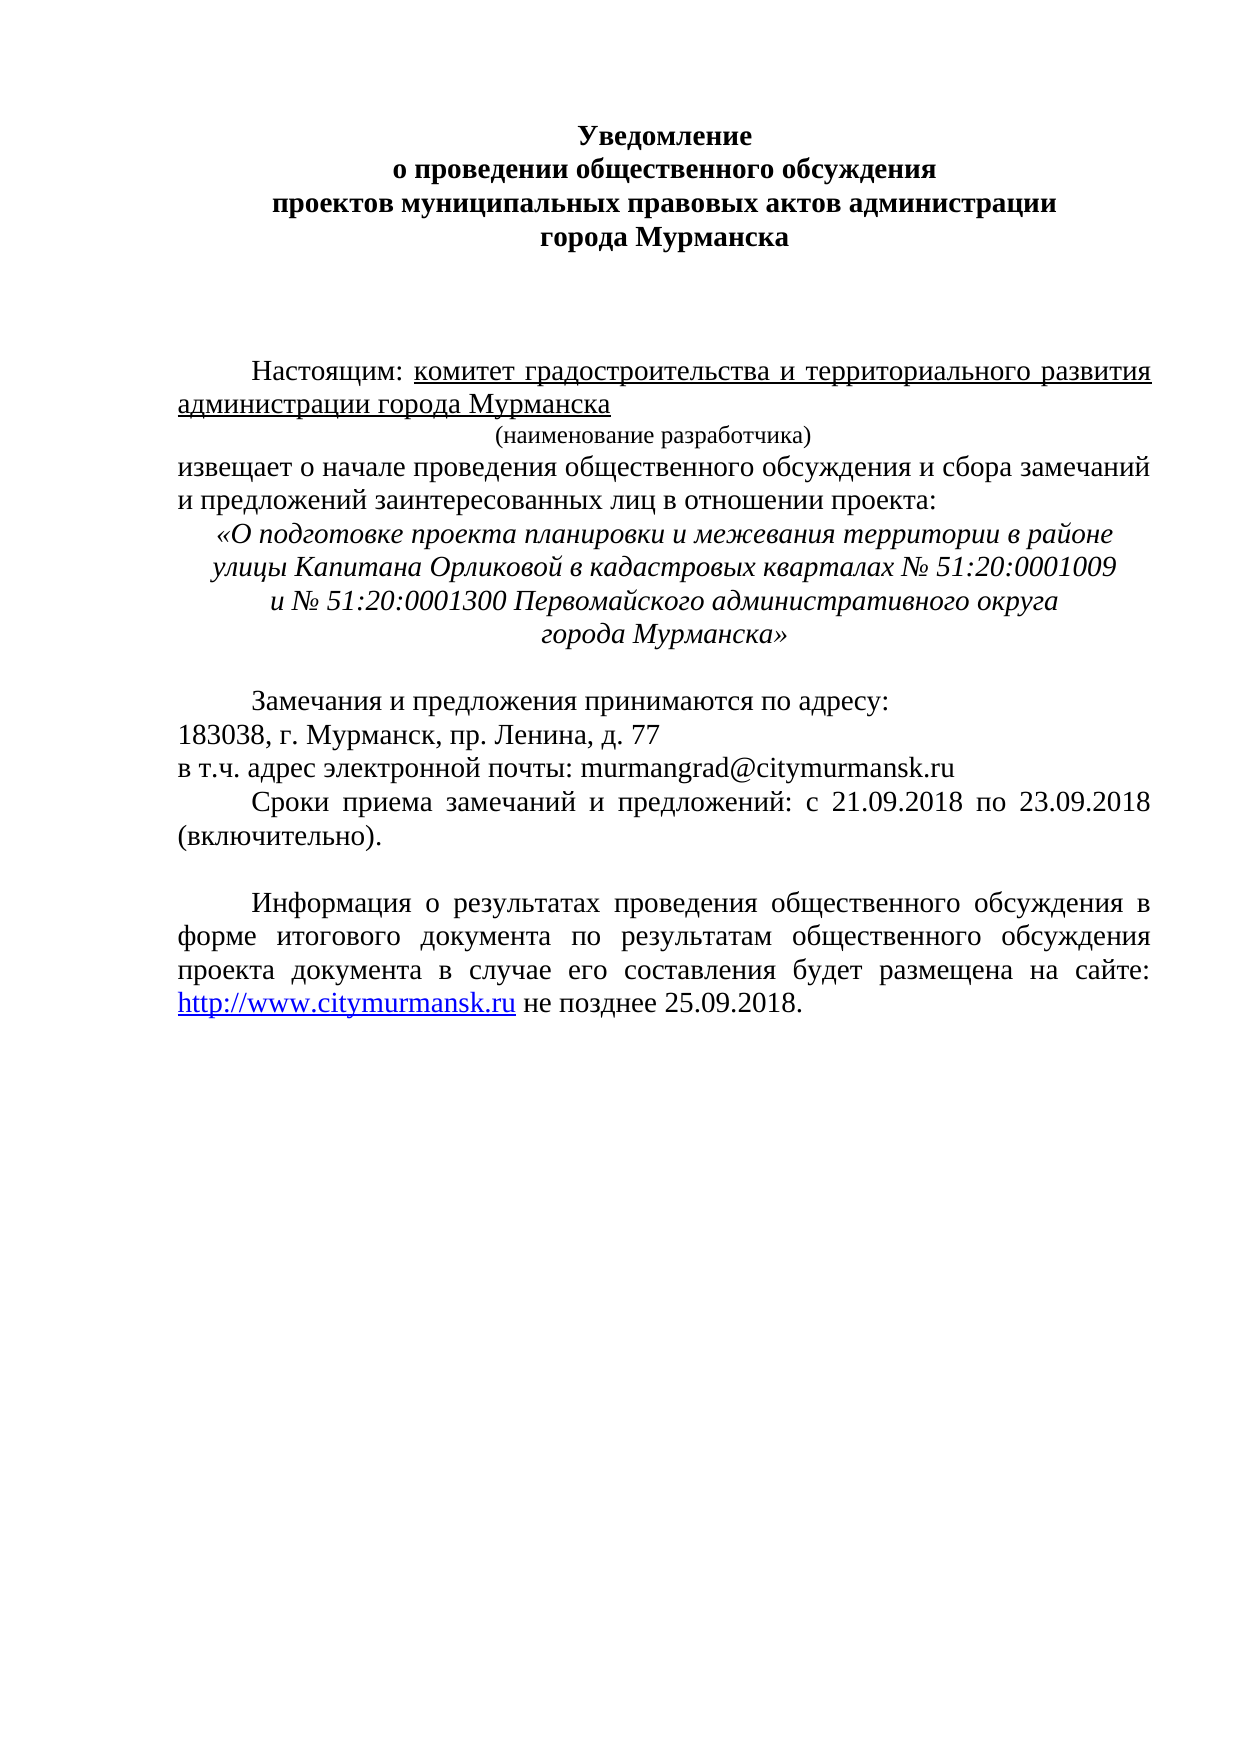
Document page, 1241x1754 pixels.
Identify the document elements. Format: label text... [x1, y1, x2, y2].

text 183038, г. Мурманск, пр. Ленина, д. 77 [177, 717, 1152, 751]
text «О подготовке проекта планировки и межевания территории в районе улицы Капитана Орликовой в кадастровых кварталах № 51:20:0001009 [177, 516, 1152, 583]
title Уведомление [177, 118, 1152, 152]
text города Мурманска» [177, 616, 1152, 650]
text (наименование разработчика) [177, 420, 1152, 449]
text извещает о начале проведения общественного обсуждения и сбора замечаний и предложений заинтересованных лиц в отношении проекта: [177, 449, 1152, 516]
text Сроки приема замечаний и предложений: с 21.09.2018 по 23.09.2018 (включительно). [177, 784, 1152, 851]
title города Мурманска [177, 219, 1152, 252]
text Замечания и предложения принимаются по адресу: [177, 683, 1152, 717]
text в т.ч. адрес электронной почты: murmangrad@citymurmansk.ru [177, 751, 1152, 784]
title о проведении общественного обсуждения [177, 152, 1152, 185]
title проектов муниципальных правовых актов администрации [177, 185, 1152, 219]
text Настоящим: комитет градостроительства и территориального развития администрации города Мурманска [177, 353, 1152, 420]
text Информация о результатах проведения общественного обсуждения в форме итогового документа по результатам общественного обсуждения проекта документа в случае его составления будет размещена на сайте: http://www.citymurmansk.ru не позднее 25.09.2018. [177, 885, 1152, 1019]
text и № 51:20:0001300 Первомайского административного округа [177, 583, 1152, 616]
